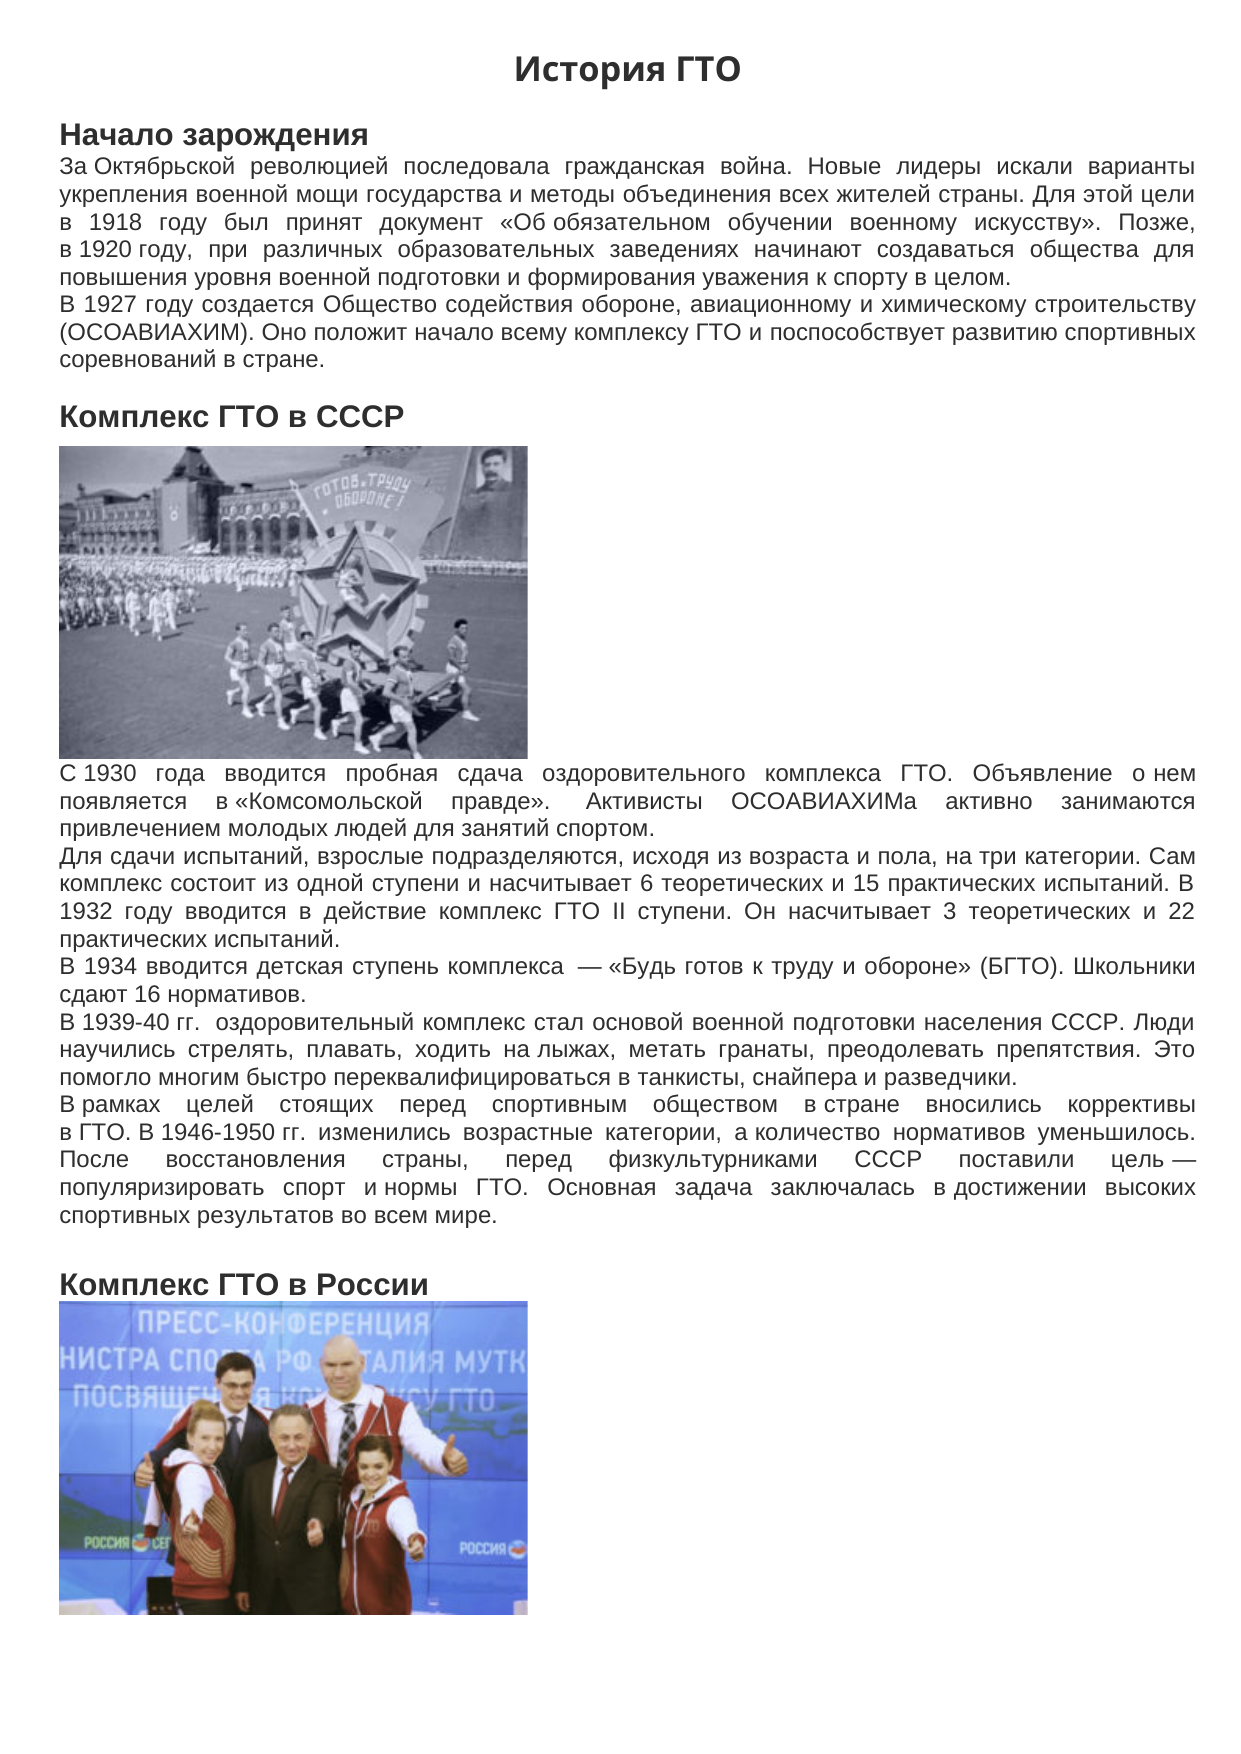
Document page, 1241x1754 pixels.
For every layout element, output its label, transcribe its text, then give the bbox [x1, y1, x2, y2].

text В 1927 году создается Общество содействия обороне, авиационному и химическому строительству (ОСОАВИАХИМ). Оно положит начало всему комплексу ГТО и поспособствует развитию спортивных соревнований в стране. [59, 290, 1196, 373]
text Комплекс ГТО в России [59, 1266, 1196, 1302]
text В 1934 вводится детская ступень комплекса — «Будь готов к труду и обороне» (БГТО). Школьники сдают 16 нормативов. [59, 952, 1196, 1007]
text В 1939-40 гг. оздоровительный комплекс стал основой военной подготовки населения СССР. Люди научились стрелять, плавать, ходить на лыжах, метать гранаты, преодолевать препятствия. Это помогло многим быстро переквалифицироваться в танкисты, снайпера и разведчики. [59, 1007, 1196, 1090]
picture [59, 446, 528, 759]
text В рамках целей стоящих перед спортивным обществом в стране вносились коррективы в ГТО. В 1946-1950 гг. изменились возрастные категории, а количество нормативов уменьшилось. После восстановления страны, перед физкультурниками СССР поставили цель — популяризировать спорт и нормы ГТО. Основная задача заключалась в достижении высоких спортивных результатов во всем мире. [59, 1090, 1196, 1228]
text Комплекс ГТО в СССР [59, 398, 1196, 434]
text История ГТО [59, 44, 1196, 91]
text Начало зарождения [59, 116, 1196, 152]
text За Октябрьской революцией последовала гражданская война. Новые лидеры искали варианты укрепления военной мощи государства и методы объединения всех жителей страны. Для этой цели в 1918 году был принят документ «Об обязательном обучении военному искусству». Позже, в 1920 году, при различных образовательных заведениях начинают создаваться общества для повышения уровня военной подготовки и формирования уважения к спорту в целом. [59, 152, 1196, 290]
text С 1930 года вводится пробная сдача оздоровительного комплекса ГТО. Объявление о нем появляется в «Комсомольской правде». Активисты ОСОАВИАХИМа активно занимаются привлечением молодых людей для занятий спортом. [59, 759, 1196, 842]
text Для сдачи испытаний, взрослые подразделяются, исходя из возраста и пола, на три категории. Сам комплекс состоит из одной ступени и насчитывает 6 теоретических и 15 практических испытаний. В 1932 году вводится в действие комплекс ГТО II ступени. Он насчитывает 3 теоретических и 22 практических испытаний. [59, 842, 1196, 952]
picture [59, 1301, 528, 1615]
